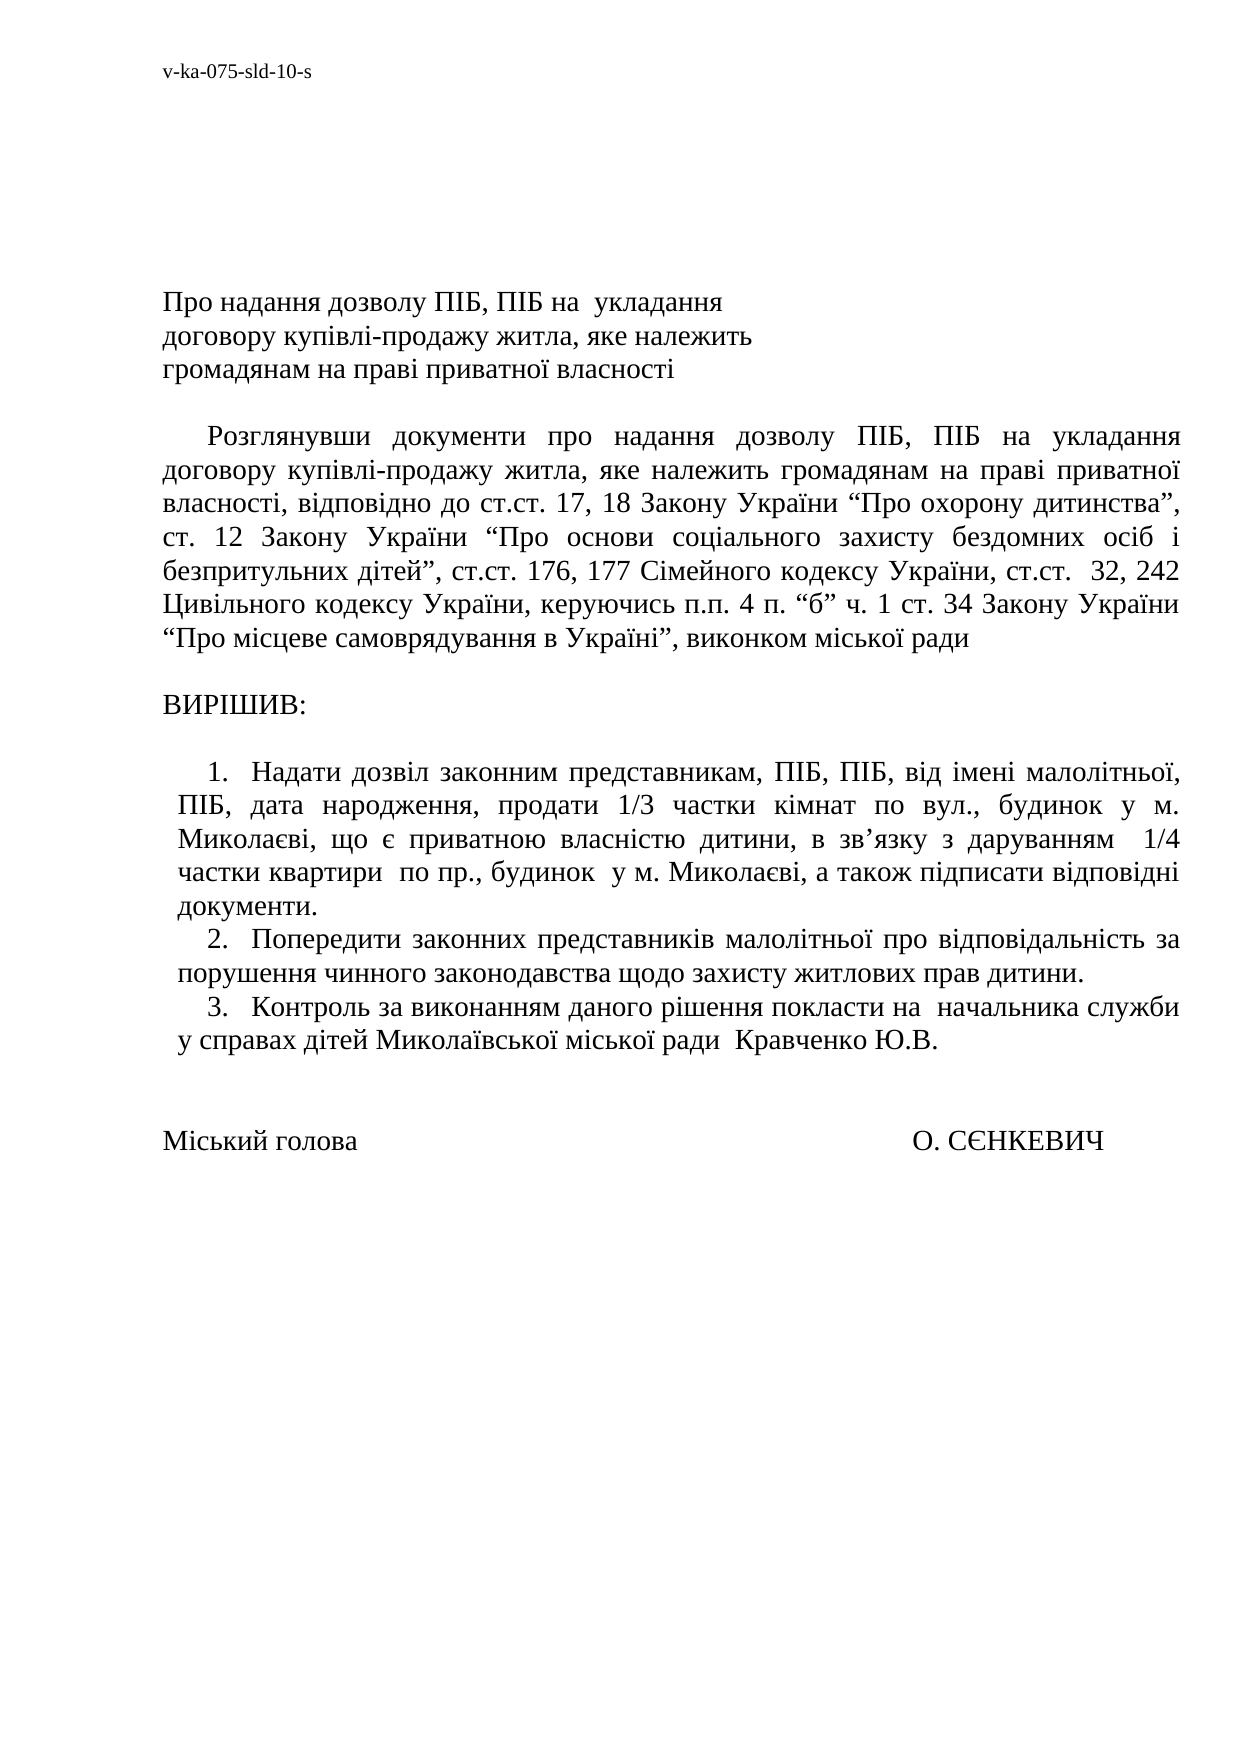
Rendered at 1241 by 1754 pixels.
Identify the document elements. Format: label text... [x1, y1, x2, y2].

text v-kа-075-sld-10-s [162, 59, 1152, 83]
text договору купівлі-продажу житла, яке належить [162, 318, 1152, 351]
text ВИРІШИВ: [162, 687, 1181, 720]
list Попередити законних представників малолітньої про відповідальність за порушення чинного законодавства щодо захисту житлових прав дитини. [177, 922, 1181, 989]
text громадянам на праві приватної власності [162, 351, 1152, 385]
list Надати дозвіл законним представникам, ПІБ, ПІБ, від імені малолітньої, ПІБ, дата народження, продати 1/3 частки кімнат по вул., будинок у м. Миколаєві, що є приватною власністю дитини, в зв’язку з даруванням 1/4 частки квартири по пр., будинок у м. Миколаєві, а також підписати відповідні документи. [177, 754, 1181, 922]
text Розглянувши документи про надання дозволу ПІБ, ПІБ на укладання договору купівлі-продажу житла, яке належить громадянам на праві приватної власності, відповідно до ст.ст. 17, 18 Закону України “Про охорону дитинства”, ст. 12 Закону України “Про основи соціального захисту бездомних осіб і безпритульних дітей”, ст.ст. 176, 177 Сімейного кодексу України, ст.ст. 32, 242 Цивільного кодексу України, керуючись п.п. 4 п. “б” ч. 1 ст. 34 Закону України “Про місцеве самоврядування в Україні”, виконком міської ради [162, 418, 1181, 653]
list Контроль за виконанням даного рішення покласти на начальника служби у справах дітей Миколаївської міської ради Кравченко Ю.В. [177, 989, 1181, 1056]
text Про надання дозволу ПІБ, ПІБ на укладання [162, 284, 1152, 318]
text Міський голова О. СЄНКЕВИЧ [162, 1123, 1152, 1156]
